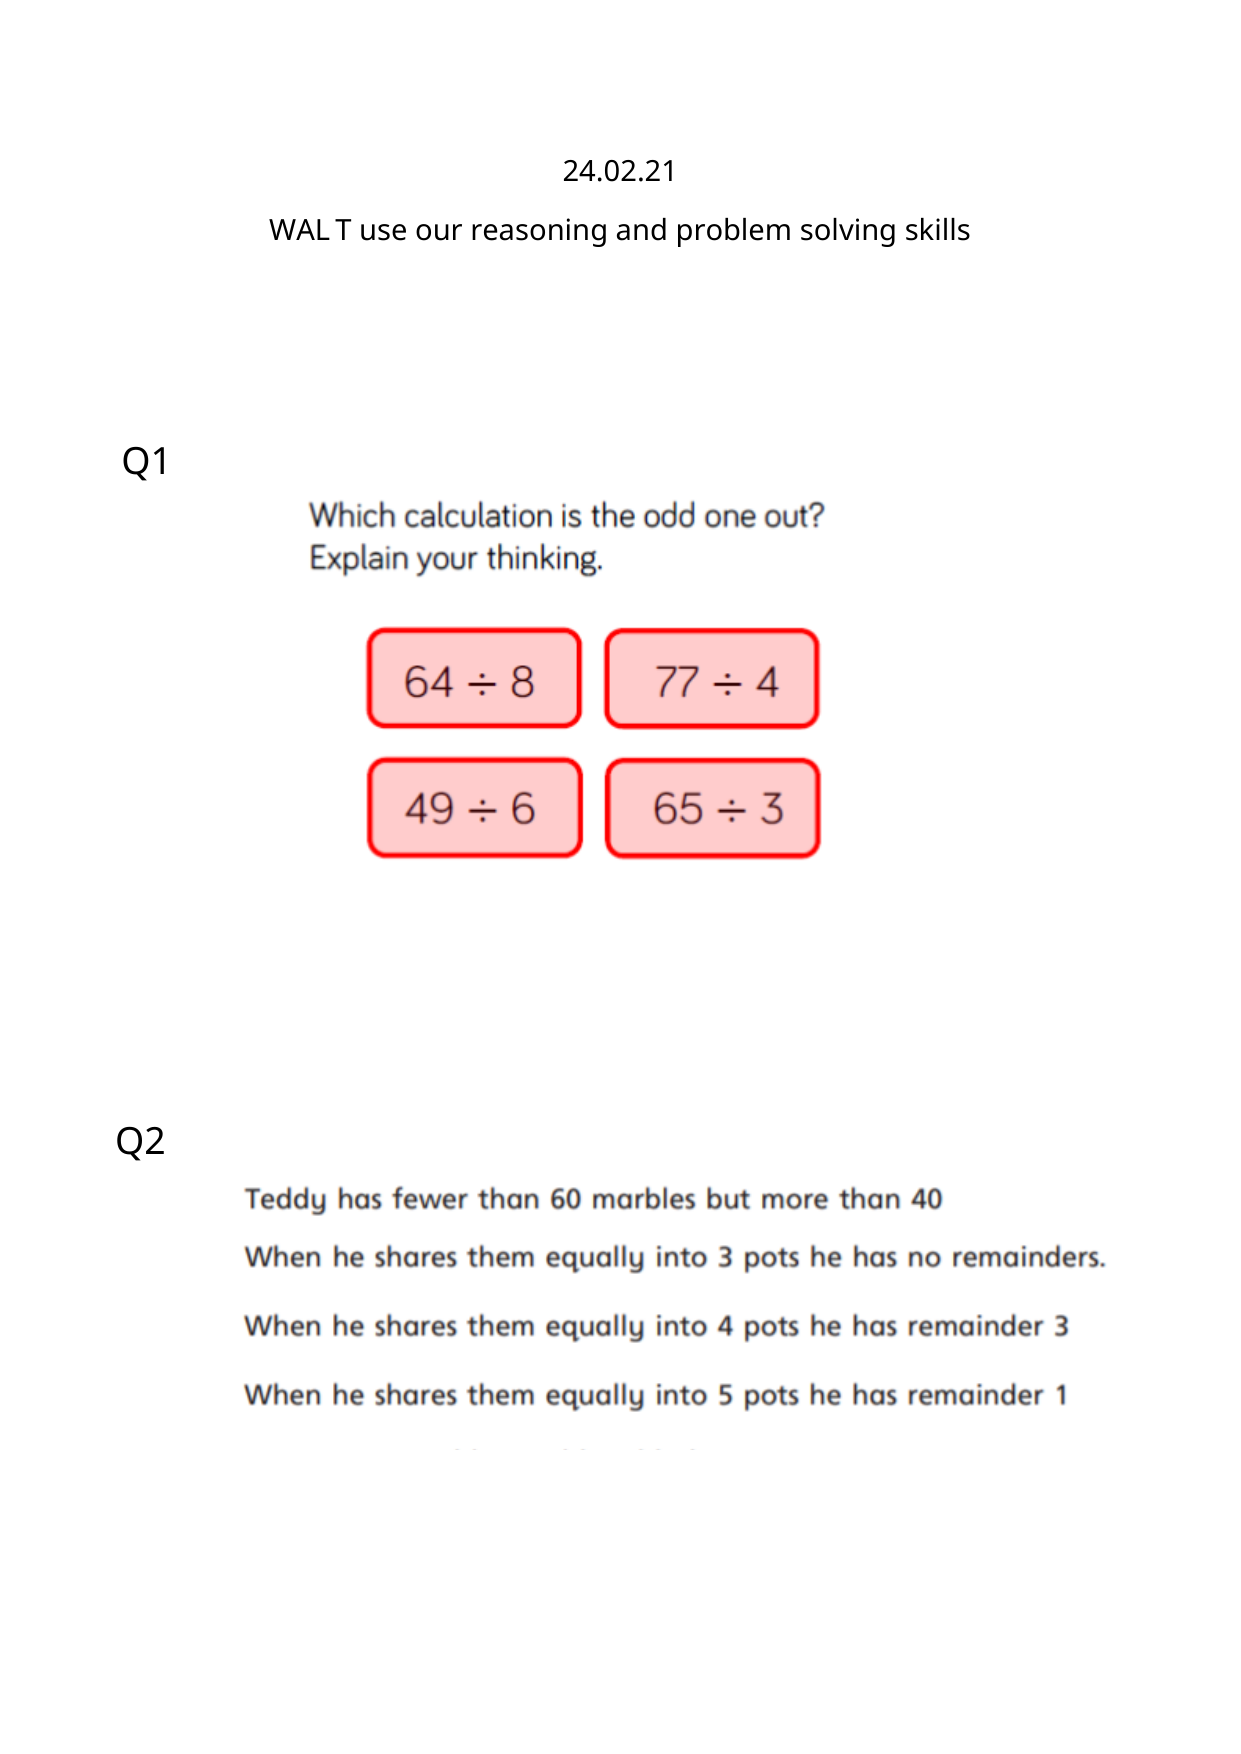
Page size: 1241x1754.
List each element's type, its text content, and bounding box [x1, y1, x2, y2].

picture [262, 426, 878, 909]
picture [224, 1158, 1114, 1448]
text 24.02.21 [150, 150, 1090, 190]
text WAL T use our reasoning and problem solving skills [150, 209, 1090, 249]
